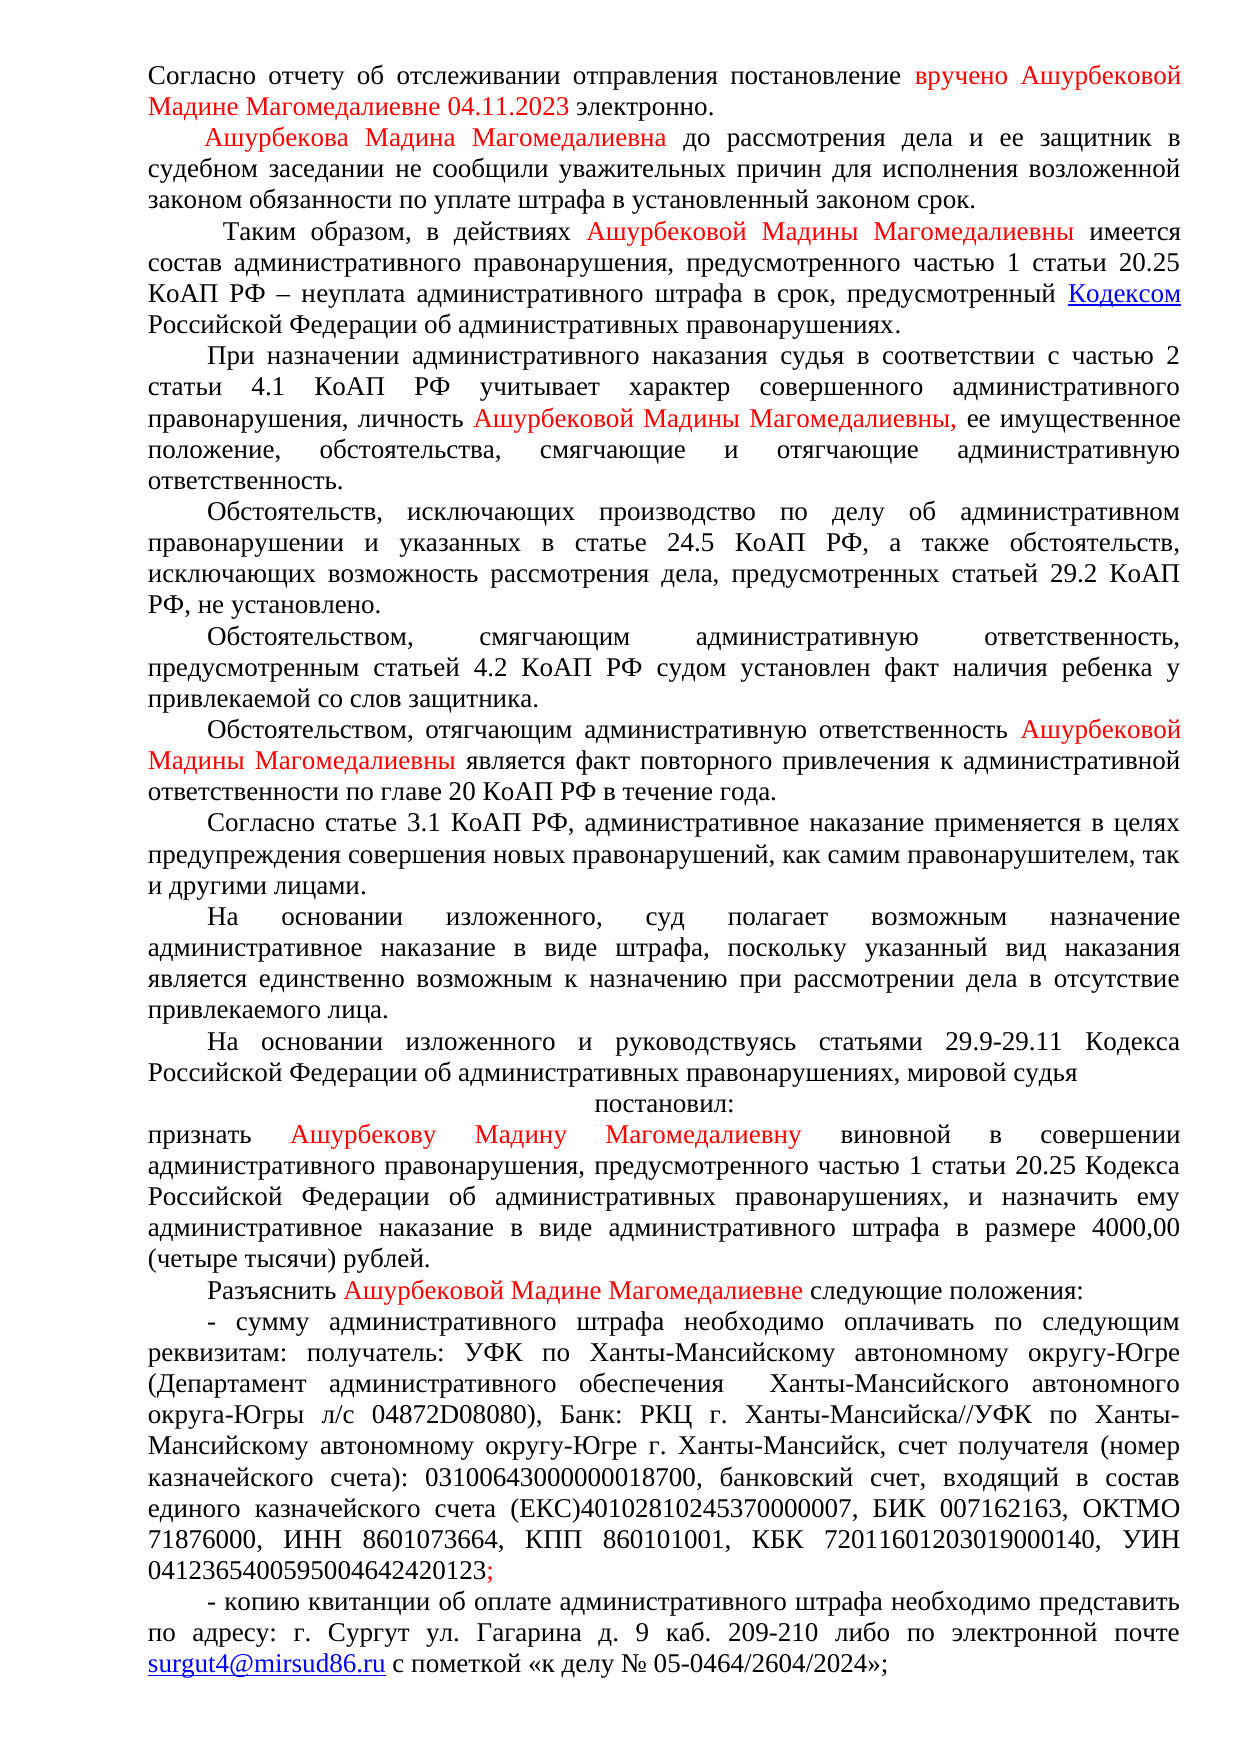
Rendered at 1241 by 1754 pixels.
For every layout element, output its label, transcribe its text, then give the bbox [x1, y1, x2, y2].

text Обстоятельством, отягчающим административную ответственность Ашурбековой Мадины Магомедалиевны является факт повторного привлечения к административной ответственности по главе 20 КоАП РФ в течение года. [148, 713, 1181, 807]
text признать Ашурбекову Мадину Магомедалиевну виновной в совершении административного правонарушения, предусмотренного частью 1 статьи 20.25 Кодекса Российской Федерации об административных правонарушениях, и назначить ему административное наказание в виде административного штрафа в размере 4000,00 (четыре тысячи) рублей. [148, 1118, 1181, 1274]
text Разъяснить Ашурбековой Мадине Магомедалиевне следующие положения: [148, 1274, 1181, 1305]
text Обстоятельством, смягчающим административную ответственность, предусмотренным статьей 4.2 КоАП РФ судом установлен факт наличия ребенка у привлекаемой со слов защитника. [148, 620, 1181, 713]
text На основании изложенного и руководствуясь статьями 29.9-29.11 Кодекса Российской Федерации об административных правонарушениях, мировой судья [148, 1024, 1181, 1087]
text Обстоятельств, исключающих производство по делу об административном правонарушении и указанных в статье 24.5 КоАП РФ, а также обстоятельств, исключающих возможность рассмотрения дела, предусмотренных статьей 29.2 КоАП РФ, не установлено. [148, 495, 1181, 620]
text Таким образом, в действиях Ашурбековой Мадины Магомедалиевны имеется состав административного правонарушения, предусмотренного частью 1 статьи 20.25 КоАП РФ – неуплата административного штрафа в срок, предусмотренный Кодексом Российской Федерации об административных правонарушениях. [148, 215, 1181, 339]
text постановил: [148, 1087, 1181, 1118]
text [148, 59, 1181, 121]
text Согласно статье 3.1 КоАП РФ, административное наказание применяется в целях предупреждения совершения новых правонарушений, как самим правонарушителем, так и другими лицами. [148, 807, 1181, 900]
text - копию квитанции об оплате административного штрафа необходимо представить по адресу: г. Сургут ул. Гагарина д. 9 каб. 209-210 либо по электронной почте surgut4@mirsud86.ru с пометкой «к делу № 05-0464/2604/2024»; [148, 1585, 1181, 1679]
text При назначении административного наказания судья в соответствии с частью 2 статьи 4.1 КоАП РФ учитывает характер совершенного административного правонарушения, личность Ашурбековой Мадины Магомедалиевны, ее имущественное положение, обстоятельства, смягчающие и отягчающие административную ответственность. [148, 339, 1181, 495]
text Ашурбекова Мадина Магомедалиевна до рассмотрения дела и ее защитник в судебном заседании не сообщили уважительных причин для исполнения возложенной законом обязанности по уплате штрафа в установленный законом срок. [148, 121, 1181, 215]
text На основании изложенного, суд полагает возможным назначение административное наказание в виде штрафа, поскольку указанный вид наказания является единственно возможным к назначению при рассмотрении дела в отсутствие привлекаемого лица. [148, 900, 1181, 1024]
text - сумму административного штрафа необходимо оплачивать по следующим реквизитам: получатель: УФК по Ханты-Мансийскому автономному округу-Югре (Департамент административного обеспечения Ханты-Мансийского автономного округа-Югры л/с 04872D08080), Банк: РКЦ г. Ханты-Мансийска//УФК по Ханты-Мансийскому автономному округу-Югре г. Ханты-Мансийск, счет получателя (номер казначейского счета): 03100643000000018700, банковский счет, входящий в состав единого казначейского счета (ЕКС)40102810245370000007, БИК 007162163, ОКТМО 71876000, ИНН 8601073664, КПП 860101001, КБК 72011601203019000140, УИН 0412365400595004642420123; [148, 1305, 1181, 1585]
